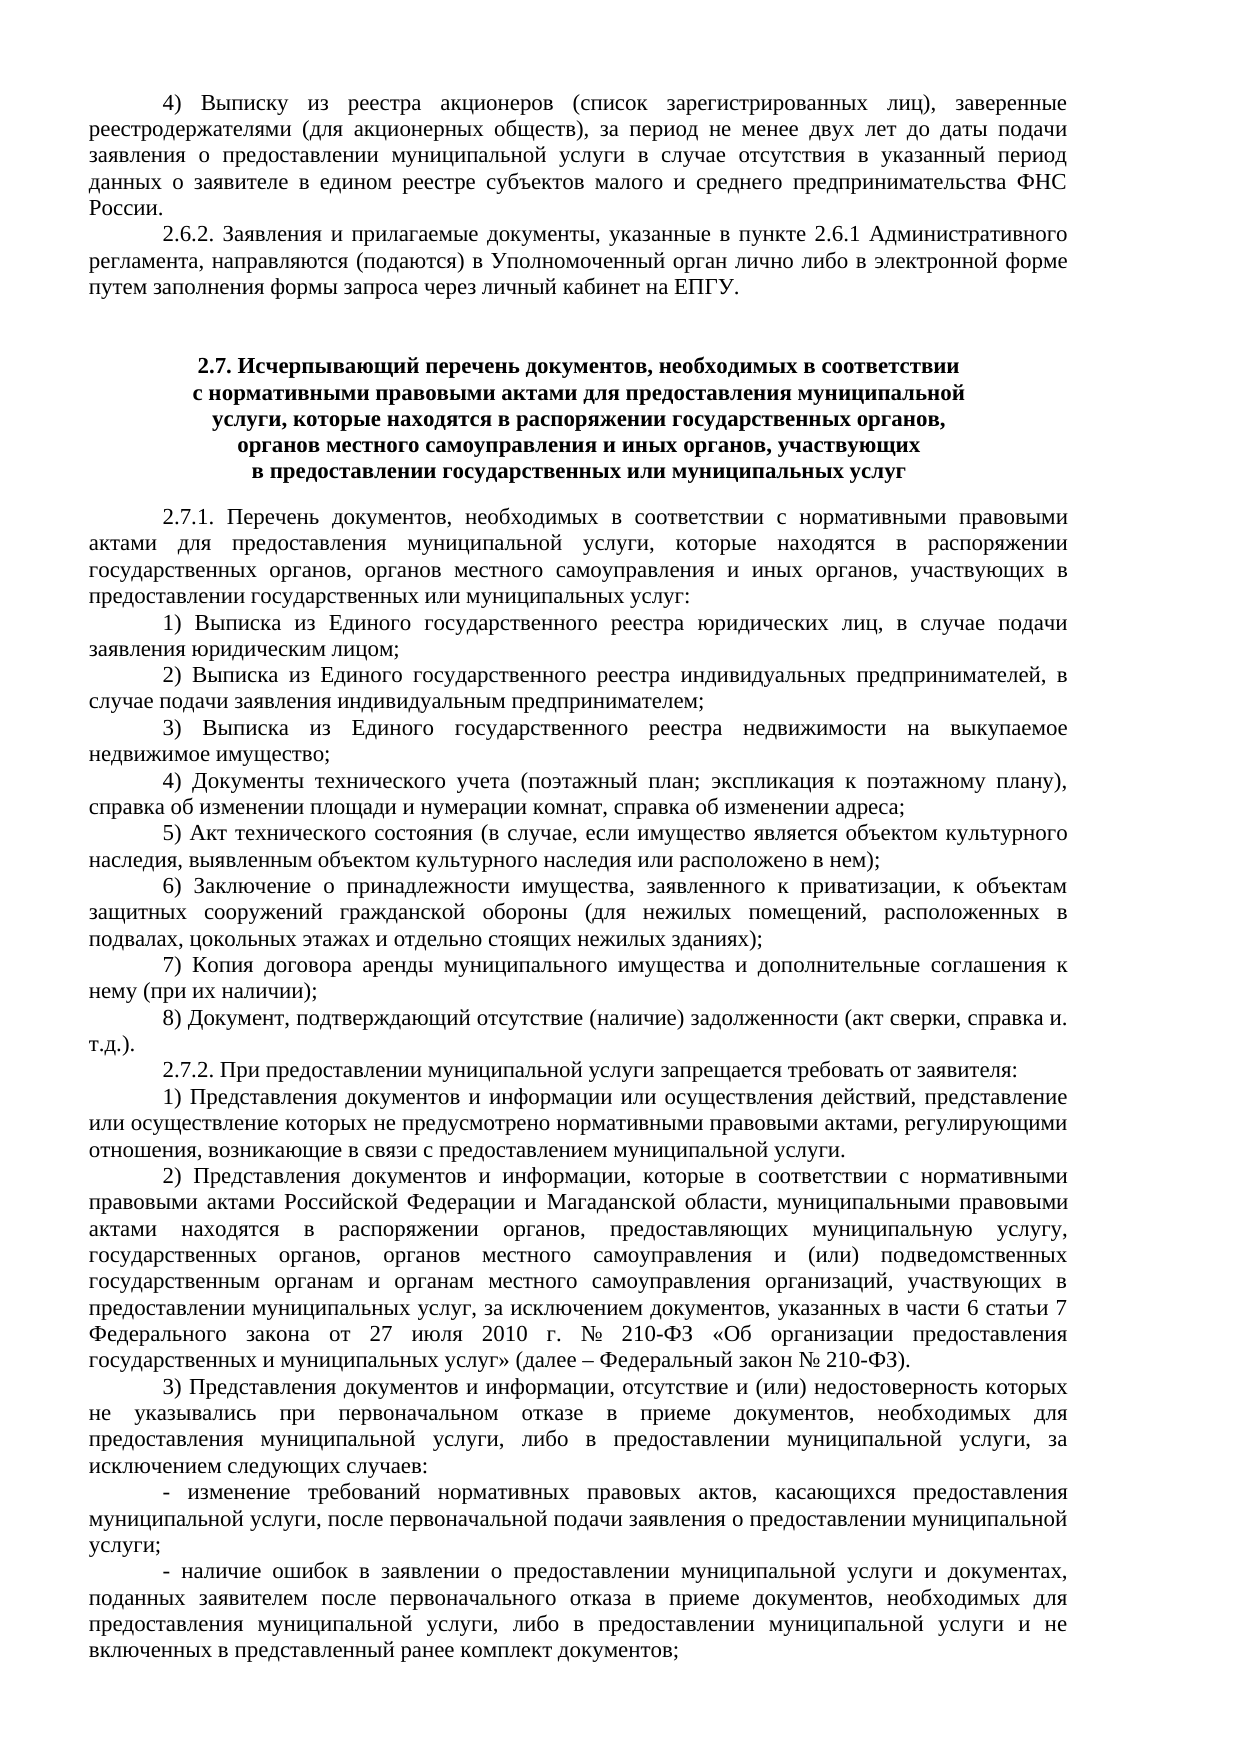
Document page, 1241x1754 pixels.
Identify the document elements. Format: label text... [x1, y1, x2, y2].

text органов местного самоуправления и иных органов, участвующих [89, 431, 1069, 458]
text 2.7.2. При предоставлении муниципальной услуги запрещается требовать от заявителя: [89, 1057, 1069, 1083]
text 7) Копия договора аренды муниципального имущества и дополнительные соглашения к нему (при их наличии); [89, 951, 1069, 1004]
text 2) Выписка из Единого государственного реестра индивидуальных предпринимателей, в случае подачи заявления индивидуальным предпринимателем; [89, 661, 1069, 714]
text 4) Документы технического учета (поэтажный план; экспликация к поэтажному плану), справка об изменении площади и нумерации комнат, справка об изменении адреса; [89, 767, 1069, 819]
text 3) Выписка из Единого государственного реестра недвижимости на выкупаемое недвижимое имущество; [89, 714, 1069, 767]
text 2) Представления документов и информации, которые в соответствии с нормативными правовыми актами Российской Федерации и Магаданской области, муниципальными правовыми актами находятся в распоряжении органов, предоставляющих муниципальную услугу, государственных органов, органов местного самоуправления и (или) подведомственных государственным органам и органам местного самоуправления организаций, участвующих в предоставлении муниципальных услуг, за исключением документов, указанных в части 6 статьи 7 Федерального закона от 27 июля 2010 г. № 210-ФЗ «Об организации предоставления государственных и муниципальных услуг» (далее – Федеральный закон № 210-ФЗ). [89, 1162, 1069, 1373]
text 2.7. Исчерпывающий перечень документов, необходимых в соответствии [89, 352, 1069, 378]
text 6) Заключение о принадлежности имущества, заявленного к приватизации, к объектам защитных сооружений гражданской обороны (для нежилых помещений, расположенных в подвалах, цокольных этажах и отдельно стоящих нежилых зданиях); [89, 872, 1069, 951]
text 5) Акт технического состояния (в случае, если имущество является объектом культурного наследия, выявленным объектом культурного наследия или расположено в нем); [89, 819, 1069, 872]
text 2.7.1. Перечень документов, необходимых в соответствии с нормативными правовыми актами для предоставления муниципальной услуги, которые находятся в распоряжении государственных органов, органов местного самоуправления и иных органов, участвующих в предоставлении государственных или муниципальных услуг: [89, 503, 1069, 608]
text 8) Документ, подтверждающий отсутствие (наличие) задолженности (акт сверки, справка и. т.д.). [89, 1004, 1069, 1057]
text 1) Выписка из Единого государственного реестра юридических лиц, в случае подачи заявления юридическим лицом; [89, 608, 1069, 661]
text - изменение требований нормативных правовых актов, касающихся предоставления муниципальной услуги, после первоначальной подачи заявления о предоставлении муниципальной услуги; [89, 1478, 1069, 1557]
text в предоставлении государственных или муниципальных услуг [89, 458, 1069, 484]
text 1) Представления документов и информации или осуществления действий, представление или осуществление которых не предусмотрено нормативными правовыми актами, регулирующими отношения, возникающие в связи с предоставлением муниципальной услуги. [89, 1083, 1069, 1162]
text - наличие ошибок в заявлении о предоставлении муниципальной услуги и документах, поданных заявителем после первоначального отказа в приеме документов, необходимых для предоставления муниципальной услуги, либо в предоставлении муниципальной услуги и не включенных в представленный ранее комплект документов; [89, 1557, 1069, 1663]
text с нормативными правовыми актами для предоставления муниципальной [89, 378, 1069, 405]
text 4) Выписку из реестра акционеров (список зарегистрированных лиц), заверенные реестродержателями (для акционерных обществ), за период не менее двух лет до даты подачи заявления о предоставлении муниципальной услуги в случае отсутствия в указанный период данных о заявителе в едином реестре субъектов малого и среднего предпринимательства ФНС России. [89, 89, 1069, 220]
text 3) Представления документов и информации, отсутствие и (или) недостоверность которых не указывались при первоначальном отказе в приеме документов, необходимых для предоставления муниципальной услуги, либо в предоставлении муниципальной услуги, за исключением следующих случаев: [89, 1373, 1069, 1478]
text 2.6.2. Заявления и прилагаемые документы, указанные в пункте 2.6.1 Административного регламента, направляются (подаются) в Уполномоченный орган лично либо в электронной форме путем заполнения формы запроса через личный кабинет на ЕПГУ. [89, 220, 1069, 299]
text услуги, которые находятся в распоряжении государственных органов, [89, 405, 1069, 431]
